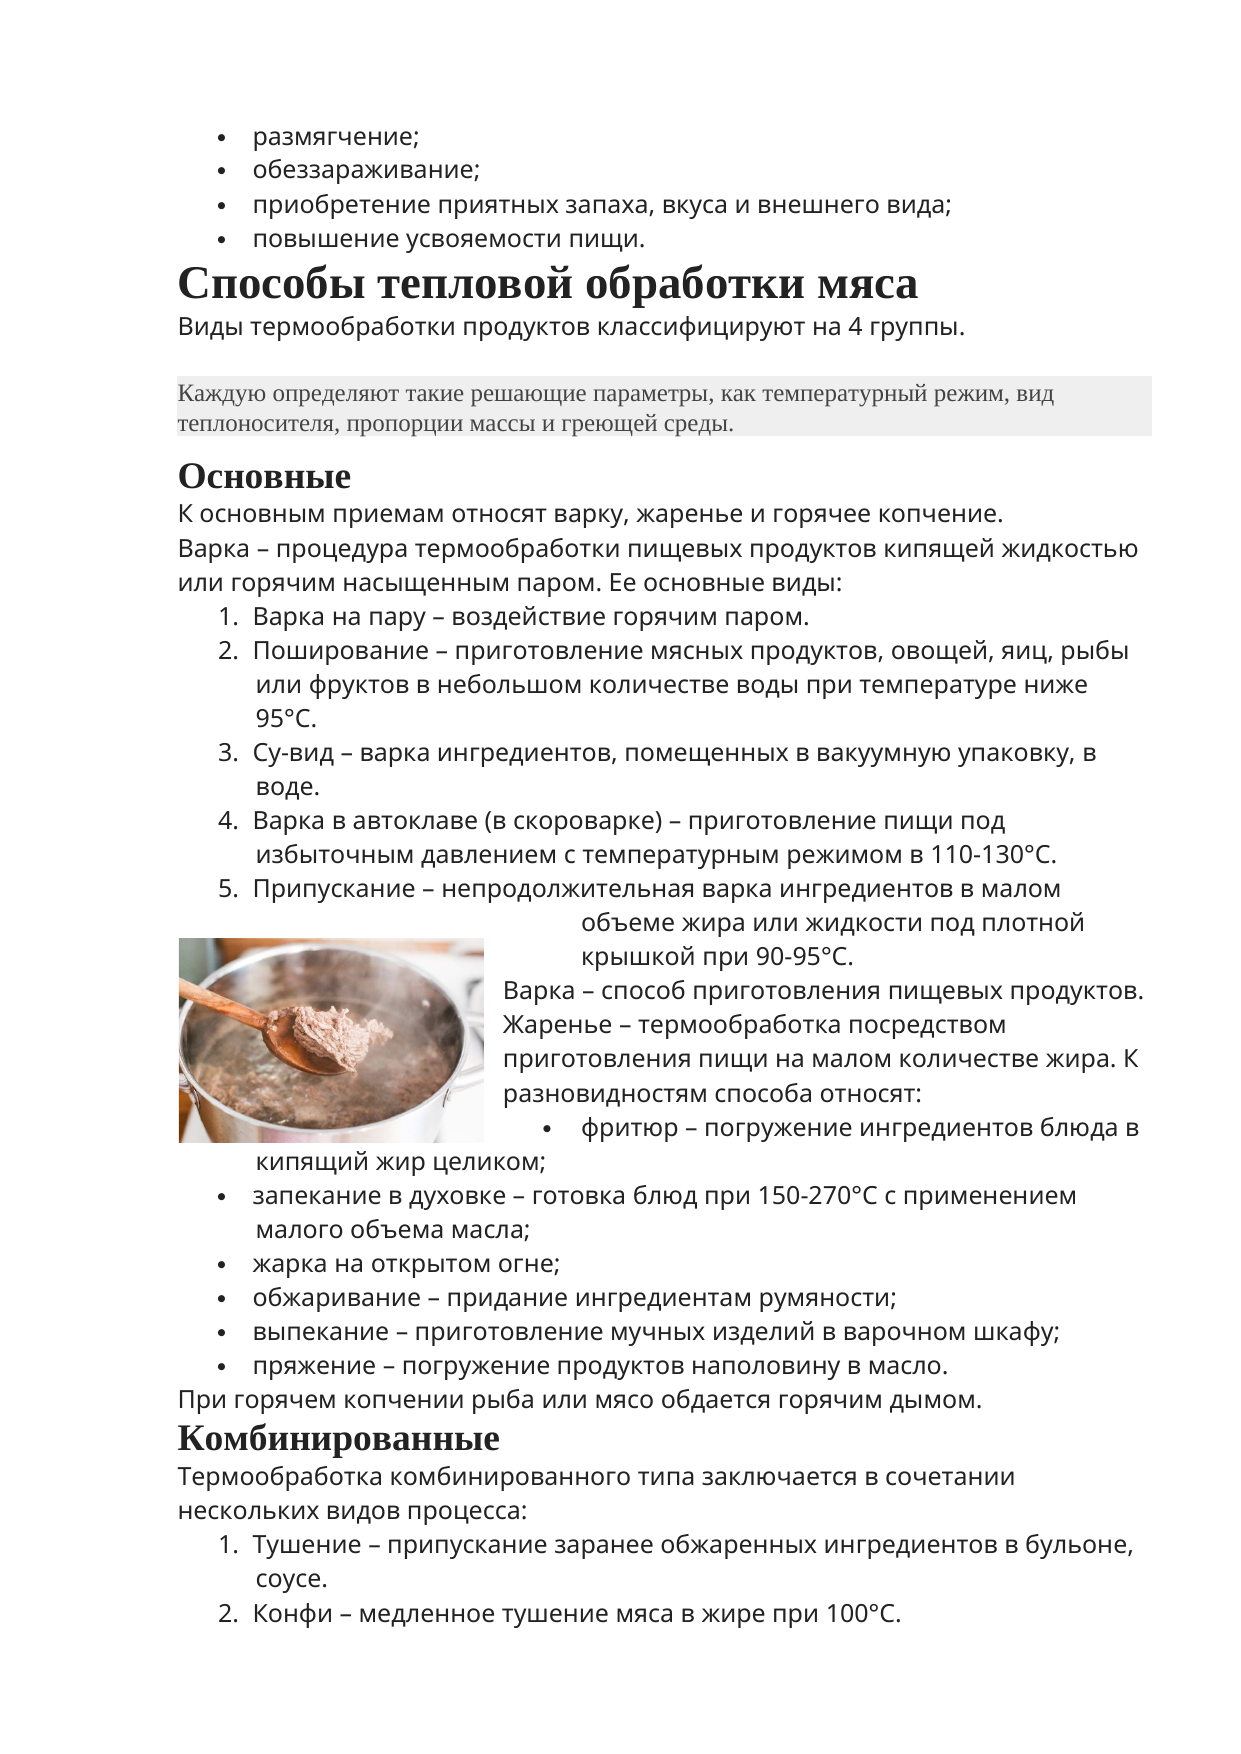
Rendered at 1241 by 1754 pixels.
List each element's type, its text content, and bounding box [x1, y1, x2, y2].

text Жаренье – термообработка посредством приготовления пищи на малом количестве жира. К разновидностям способа относят: [484, 1007, 1152, 1109]
list запекание в духовке – готовка блюд при 150-270°С с применением малого объема масла; [218, 1177, 1152, 1246]
list фритюр – погружение ингредиентов блюда в кипящий жир целиком; [218, 1109, 1152, 1177]
list выпекание – приготовление мучных изделий в варочном шкафу; [218, 1314, 1152, 1348]
list Варка в автоклаве (в скороварке) – приготовление пищи под избыточным давлением с температурным режимом в 110-130°C. [218, 803, 1152, 871]
list Конфи – медленное тушение мяса в жире при 100°С. [218, 1595, 1152, 1629]
text Способы тепловой обработки мяса [177, 254, 1152, 308]
list обжаривание – придание ингредиентам румяности; [218, 1279, 1152, 1314]
text При горячем копчении рыба или мясо обдается горячим дымом. [177, 1382, 1152, 1416]
text К основным приемам относят варку, жаренье и горячее копчение. [177, 496, 1152, 530]
list Варка на пару – воздействие горячим паром. [218, 598, 1152, 632]
list приобретение приятных запаха, вкуса и внешнего вида; [218, 186, 1152, 220]
text Варка – способ приготовления пищевых продуктов. [484, 973, 1152, 1007]
text Комбинированные [177, 1416, 1152, 1459]
list обеззараживание; [218, 152, 1152, 186]
list повышение усвояемости пищи. [218, 220, 1152, 254]
text Каждую определяют такие решающие параметры, как температурный режим, вид теплоносителя, пропорции массы и греющей среды. [177, 376, 1152, 436]
text Варка – процедура термообработки пищевых продуктов кипящей жидкостью или горячим насыщенным паром. Ее основные виды: [177, 530, 1152, 598]
list Поширование – приготовление мясных продуктов, овощей, яиц, рыбы или фруктов в небольшом количестве воды при температуре ниже 95°C. [218, 632, 1152, 734]
text Виды термообработки продуктов классифицируют на 4 группы. [177, 308, 1152, 342]
list размягчение; [218, 118, 1152, 152]
text Основные [177, 453, 1152, 496]
list пряжение – погружение продуктов наполовину в масло. [218, 1348, 1152, 1382]
list жарка на открытом огне; [218, 1246, 1152, 1279]
picture [177, 938, 484, 1142]
list Припускание – непродолжительная варка ингредиентов в малом объеме жира или жидкости под плотной крышкой при 90-95°C. [218, 871, 1152, 973]
list Су-вид – варка ингредиентов, помещенных в вакуумную упаковку, в воде. [218, 734, 1152, 803]
text Термообработка комбинированного типа заключается в сочетании нескольких видов процесса: [177, 1459, 1152, 1527]
list Тушение – припускание заранее обжаренных ингредиентов в бульоне, соусе. [218, 1527, 1152, 1595]
